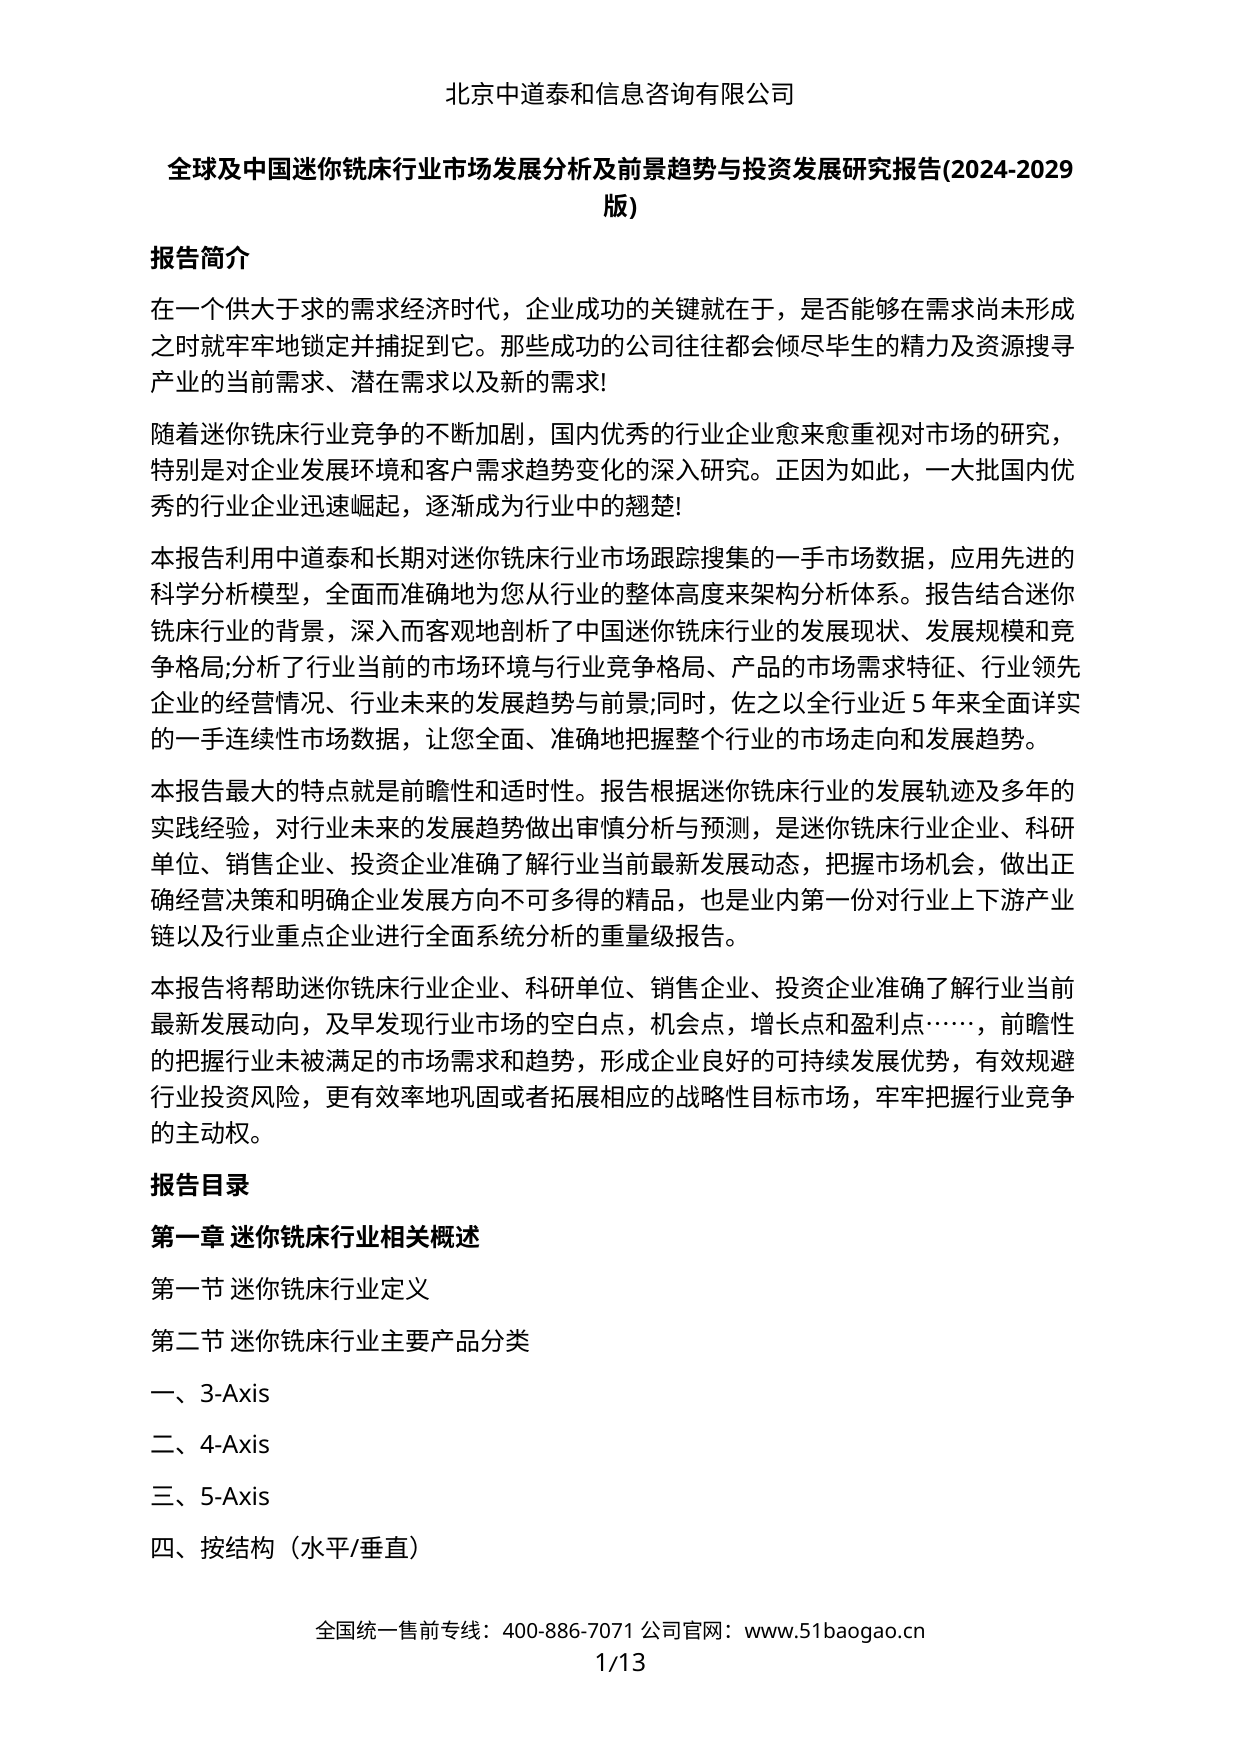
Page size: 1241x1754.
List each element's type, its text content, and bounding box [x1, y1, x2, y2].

text 随着迷你铣床行业竞争的不断加剧，国内优秀的行业企业愈来愈重视对市场的研究，特别是对企业发展环境和客户需求趋势变化的深入研究。正因为如此，一大批国内优秀的行业企业迅速崛起，逐渐成为行业中的翘楚! [150, 414, 1090, 523]
text 本报告最大的特点就是前瞻性和适时性。报告根据迷你铣床行业的发展轨迹及多年的实践经验，对行业未来的发展趋势做出审慎分析与预测，是迷你铣床行业企业、科研单位、销售企业、投资企业准确了解行业当前最新发展动态，把握市场机会，做出正确经营决策和明确企业发展方向不可多得的精品，也是业内第一份对行业上下游产业链以及行业重点企业进行全面系统分析的重量级报告。 [150, 772, 1090, 953]
text 第二节 迷你铣床行业主要产品分类 [150, 1321, 1090, 1357]
text 在一个供大于求的需求经济时代，企业成功的关键就在于，是否能够在需求尚未形成之时就牢牢地锁定并捕捉到它。那些成功的公司往往都会倾尽毕生的精力及资源搜寻产业的当前需求、潜在需求以及新的需求! [150, 290, 1090, 399]
text 第一章 迷你铣床行业相关概述 [150, 1217, 1090, 1254]
text 第一节 迷你铣床行业定义 [150, 1269, 1090, 1306]
text 报告简介 [150, 238, 1090, 274]
text 报告目录 [150, 1166, 1090, 1202]
text 全球及中国迷你铣床行业市场发展分析及前景趋势与投资发展研究报告(2024-2029版) [150, 150, 1090, 222]
text 本报告将帮助迷你铣床行业企业、科研单位、销售企业、投资企业准确了解行业当前最新发展动向，及早发现行业市场的空白点，机会点，增长点和盈利点……，前瞻性的把握行业未被满足的市场需求和趋势，形成企业良好的可持续发展优势，有效规避行业投资风险，更有效率地巩固或者拓展相应的战略性目标市场，牢牢把握行业竞争的主动权。 [150, 969, 1090, 1150]
text 四、按结构（水平/垂直） [150, 1529, 1090, 1565]
text 二、4-Axis [150, 1425, 1090, 1461]
text 三、5-Axis [150, 1477, 1090, 1513]
text 一、3-Axis [150, 1373, 1090, 1409]
text 本报告利用中道泰和长期对迷你铣床行业市场跟踪搜集的一手市场数据，应用先进的科学分析模型，全面而准确地为您从行业的整体高度来架构分析体系。报告结合迷你铣床行业的背景，深入而客观地剖析了中国迷你铣床行业的发展现状、发展规模和竞争格局;分析了行业当前的市场环境与行业竞争格局、产品的市场需求特征、行业领先企业的经营情况、行业未来的发展趋势与前景;同时，佐之以全行业近5年来全面详实的一手连续性市场数据，让您全面、准确地把握整个行业的市场走向和发展趋势。 [150, 539, 1090, 756]
